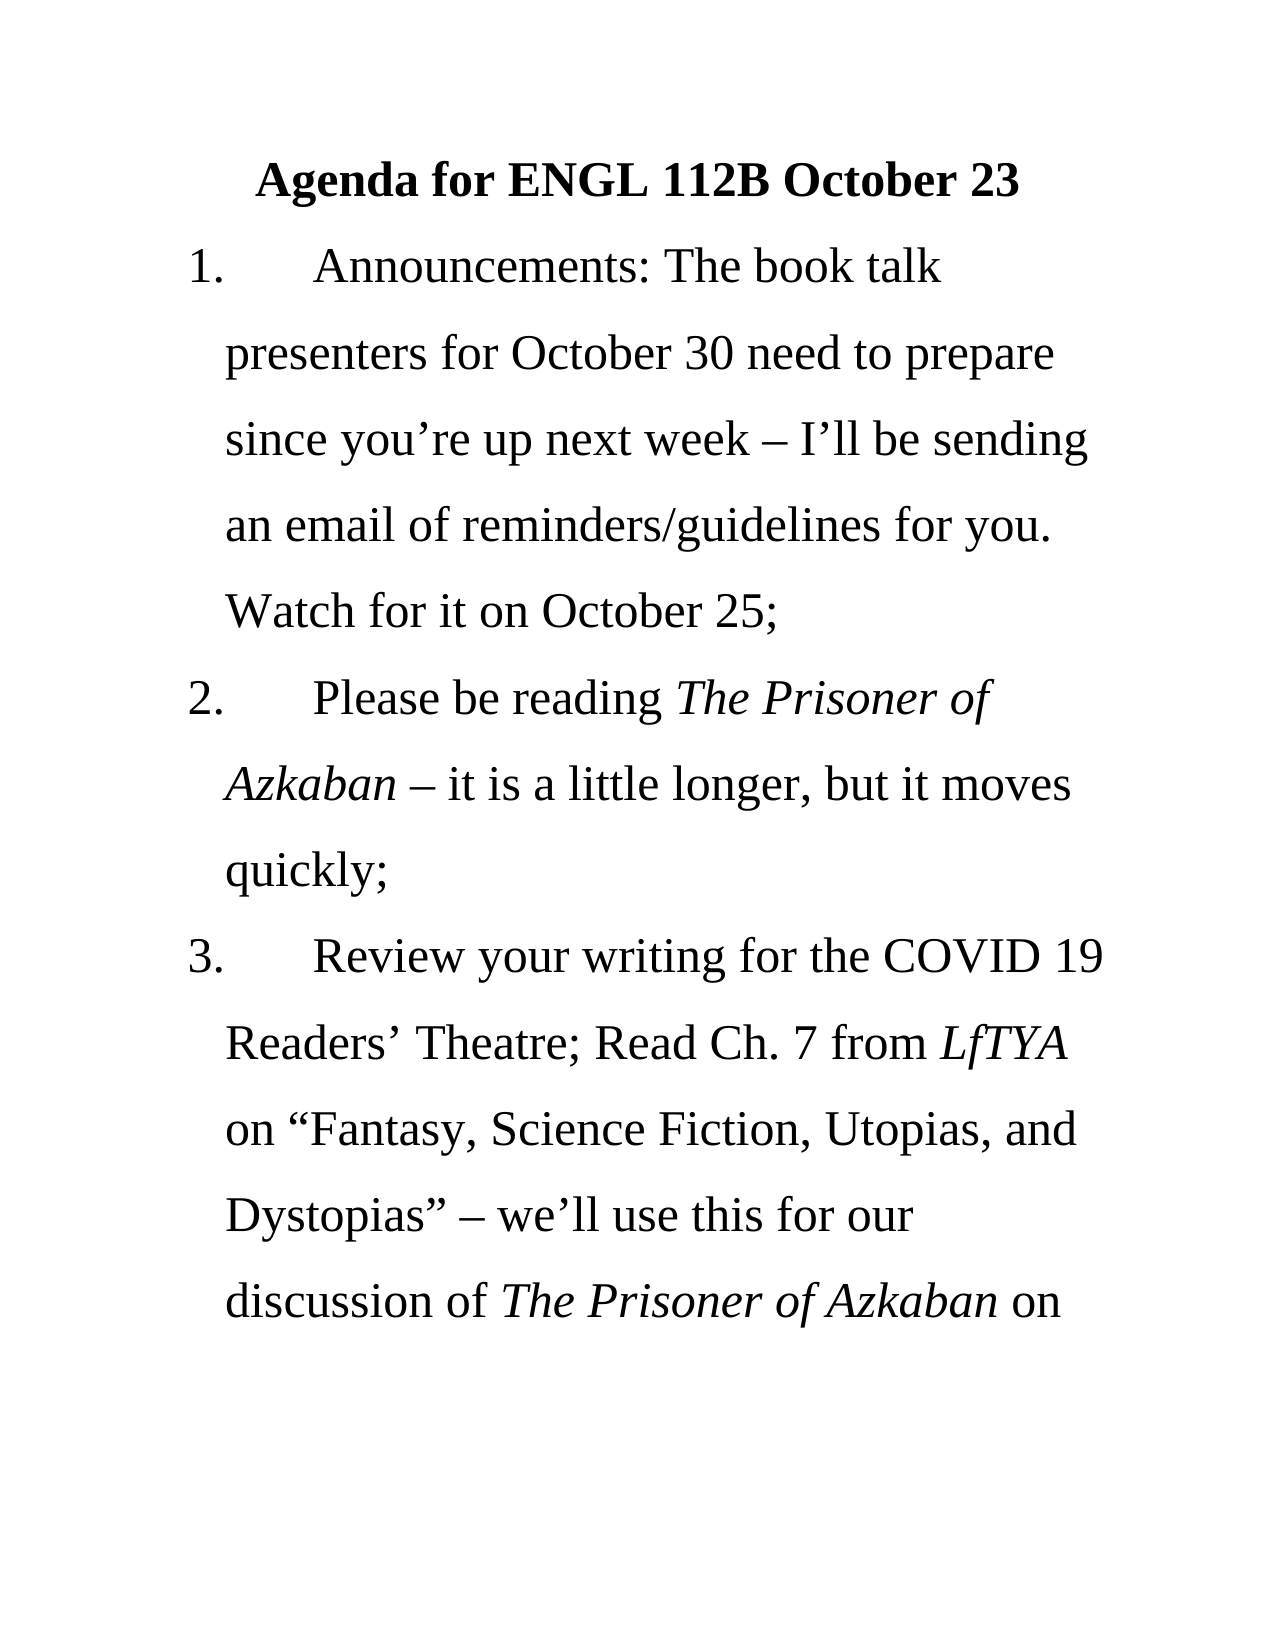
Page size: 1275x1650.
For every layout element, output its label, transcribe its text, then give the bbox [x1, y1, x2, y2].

list Please be reading The Prisoner of Azkaban – it is a little longer, but it moves quickly; [187, 667, 1125, 897]
text Agenda for ENGL 112B October 23 [150, 150, 1125, 207]
list Announcements: The book talk presenters for October 30 need to prepare since you’re up next week – I’ll be sending an email of reminders/guidelines for you. Watch for it on October 25; [187, 236, 1125, 639]
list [187, 926, 1125, 1329]
